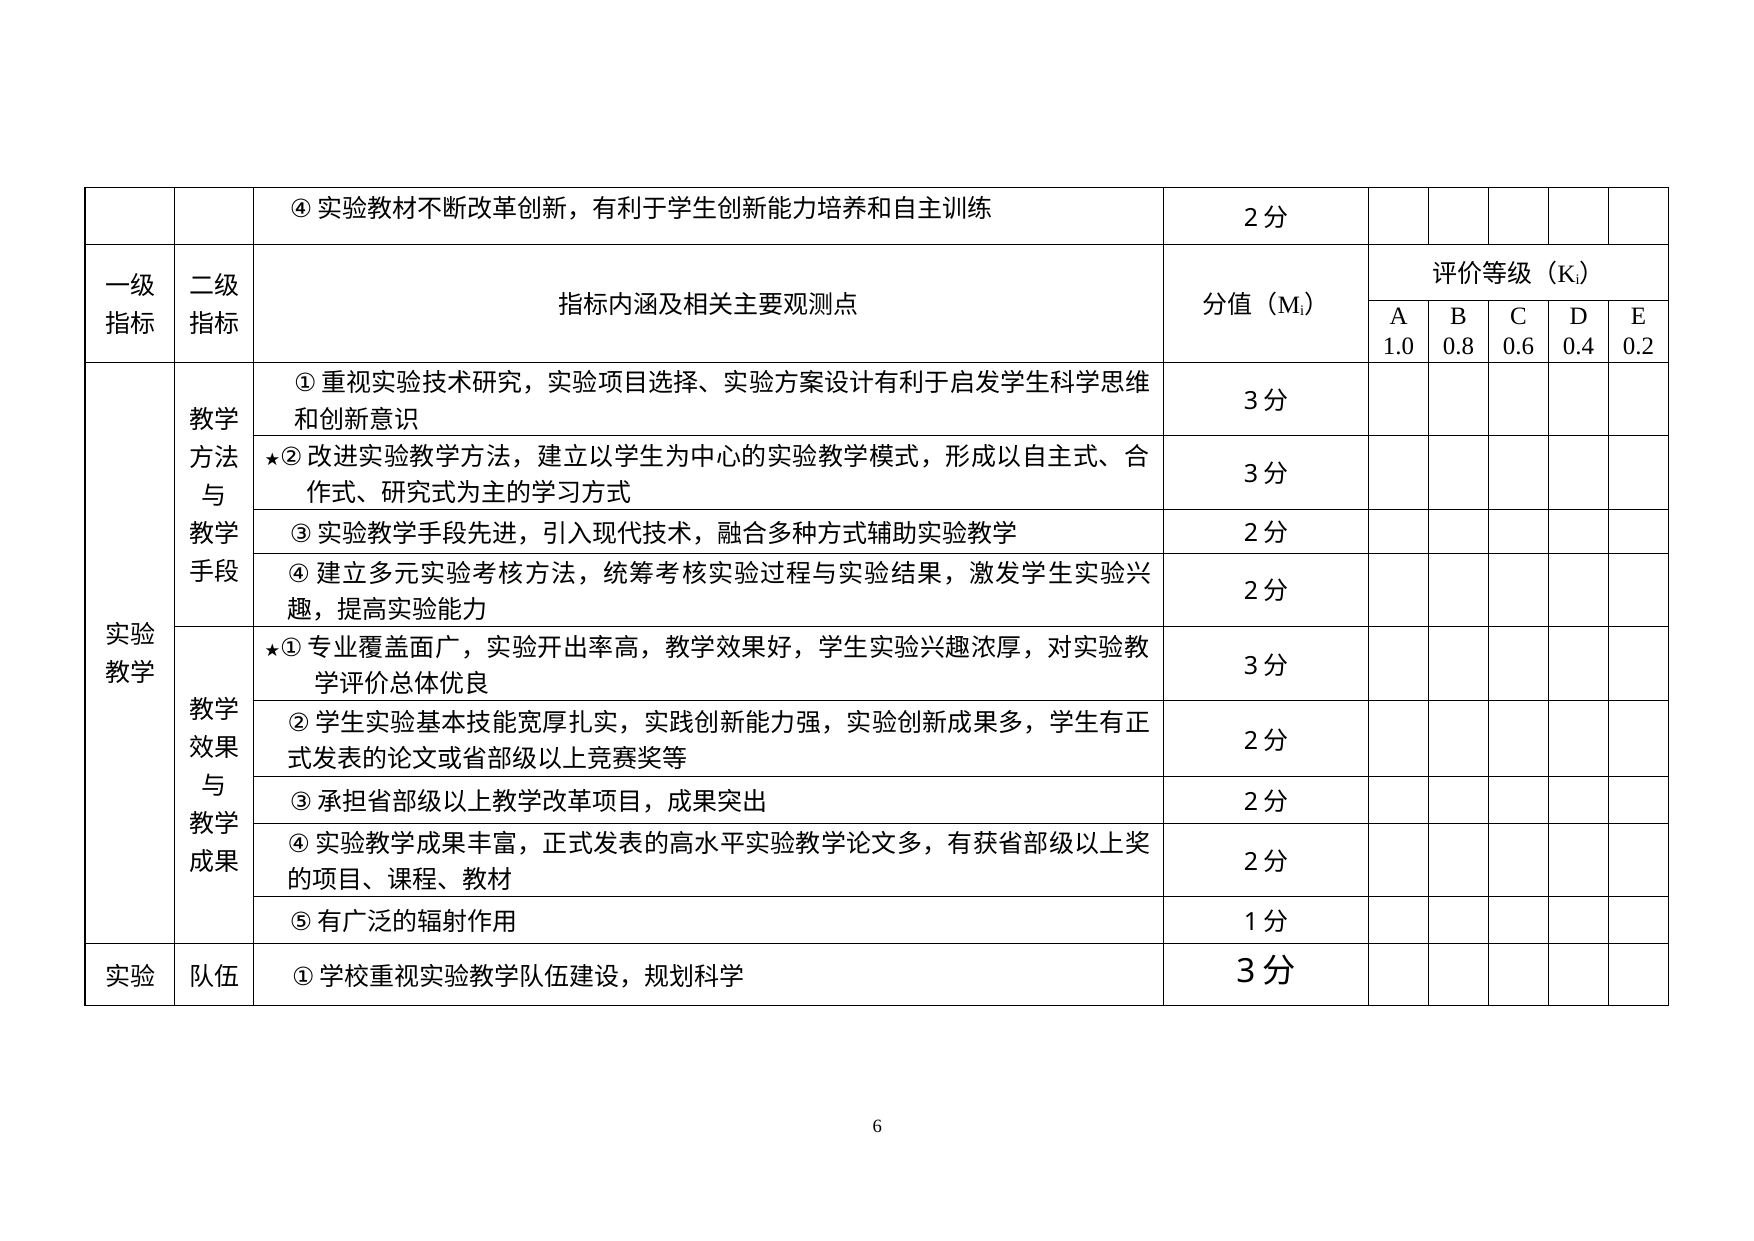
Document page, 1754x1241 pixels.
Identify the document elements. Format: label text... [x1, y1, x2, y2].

table_cell [1609, 824, 1668, 896]
table_cell ⑤有广泛的辐射作用 [254, 897, 1163, 943]
table_cell 2分 [1164, 510, 1368, 553]
table_cell ①学校重视实验教学队伍建设，规划科学 [254, 944, 1163, 1005]
table_cell 队伍建设 [175, 944, 253, 1005]
table_cell [1489, 188, 1548, 244]
table_cell [1429, 777, 1488, 823]
table_cell [1429, 627, 1488, 700]
table_cell [1489, 510, 1548, 553]
table_cell [1429, 510, 1488, 553]
table_cell [1429, 188, 1488, 244]
table_cell [1429, 897, 1488, 943]
table_cell [1369, 944, 1428, 1005]
table_cell ③实验教学手段先进，引入现代技术，融合多种方式辅助实验教学 [254, 510, 1163, 553]
table_cell 3分 [1164, 627, 1368, 700]
table_cell [1429, 363, 1488, 435]
table_cell 实验教学 [86, 363, 174, 943]
table_cell [1549, 944, 1608, 1005]
table_cell [1609, 436, 1668, 509]
table_cell 3分 [1164, 944, 1368, 1005]
table_cell E 0.2 [1609, 301, 1668, 362]
table_cell 评价等级（Ki） [1369, 245, 1668, 300]
table_cell 2分 [1164, 824, 1368, 896]
table_cell [1549, 436, 1608, 509]
table_cell [1609, 944, 1668, 1005]
table_cell [1549, 824, 1608, 896]
table_cell [1429, 944, 1488, 1005]
table_cell 教学效果 与 教学成果 [175, 627, 253, 943]
table_cell 二级 指标 [175, 245, 253, 362]
table_cell 一级指标 [86, 245, 174, 362]
table_cell [1549, 363, 1608, 435]
table_cell [1369, 188, 1428, 244]
table_cell 2分 [1164, 777, 1368, 823]
table_cell [1609, 701, 1668, 776]
table_cell [1549, 554, 1608, 626]
table_cell [1369, 777, 1428, 823]
table_cell [1369, 824, 1428, 896]
table_cell [1429, 436, 1488, 509]
table_cell 2分 [1164, 188, 1368, 244]
table_cell [1429, 824, 1488, 896]
table_cell [1609, 897, 1668, 943]
table_cell [1549, 777, 1608, 823]
table_cell [1549, 188, 1608, 244]
table_cell ①重视实验技术研究，实验项目选择、实验方案设计有利于启发学生科学思维和创新意识 [254, 363, 1163, 435]
table_cell B 0.8 [1429, 301, 1488, 362]
table_cell [1609, 627, 1668, 700]
table_cell [1369, 627, 1428, 700]
table_cell [1549, 897, 1608, 943]
table_cell D 0.4 [1549, 301, 1608, 362]
table_cell 分值（Mi） [1164, 245, 1368, 362]
table_cell [1489, 436, 1548, 509]
table_cell [1429, 554, 1488, 626]
table_cell [1369, 363, 1428, 435]
table_cell ②学生实验基本技能宽厚扎实，实践创新能力强，实验创新成果多，学生有正式发表的论文或省部级以上竞赛奖等 [254, 701, 1163, 776]
table_cell [1369, 436, 1428, 509]
table_cell ③承担省部级以上教学改革项目，成果突出 [254, 777, 1163, 823]
table_cell A 1.0 [1369, 301, 1428, 362]
table_cell [1489, 363, 1548, 435]
table_cell 2分 [1164, 554, 1368, 626]
table_cell [1489, 554, 1548, 626]
table_cell [1369, 897, 1428, 943]
table_cell C 0.6 [1489, 301, 1548, 362]
table_cell [1489, 701, 1548, 776]
table_cell [1489, 944, 1548, 1005]
table_cell ④实验教材不断改革创新，有利于学生创新能力培养和自主训练 [254, 188, 1163, 244]
table_cell [1489, 824, 1548, 896]
table_cell [1609, 363, 1668, 435]
table_cell 3分 [1164, 363, 1368, 435]
table_cell ★②改进实验教学方法，建立以学生为中心的实验教学模式，形成以自主式、合作式、研究式为主的学习方式 [254, 436, 1163, 509]
table_cell [1609, 510, 1668, 553]
table_cell [1369, 554, 1428, 626]
table_cell [1489, 897, 1548, 943]
table_cell 实验队伍 [86, 944, 174, 1005]
table_cell [1549, 701, 1608, 776]
table_cell ④实验教学成果丰富，正式发表的高水平实验教学论文多，有获省部级以上奖的项目、课程、教材 [254, 824, 1163, 896]
table_cell 指标内涵及相关主要观测点 [254, 245, 1163, 362]
table_cell [1609, 188, 1668, 244]
table_cell [1489, 627, 1548, 700]
table_cell ④建立多元实验考核方法，统筹考核实验过程与实验结果，激发学生实验兴趣，提高实验能力 [254, 554, 1163, 626]
table_cell [1429, 701, 1488, 776]
table_cell [1369, 701, 1428, 776]
table_cell [1489, 777, 1548, 823]
table_cell [1609, 777, 1668, 823]
table_cell 1分 [1164, 897, 1368, 943]
table_cell 3分 [1164, 436, 1368, 509]
table_cell ★①专业覆盖面广，实验开出率高，教学效果好，学生实验兴趣浓厚，对实验教学评价总体优良 [254, 627, 1163, 700]
table_cell [1609, 554, 1668, 626]
table_cell 教学方法 与 教学手段 [175, 363, 253, 626]
table_cell [1369, 510, 1428, 553]
table_cell [1549, 627, 1608, 700]
table_cell 2分 [1164, 701, 1368, 776]
table_cell [1549, 510, 1608, 553]
